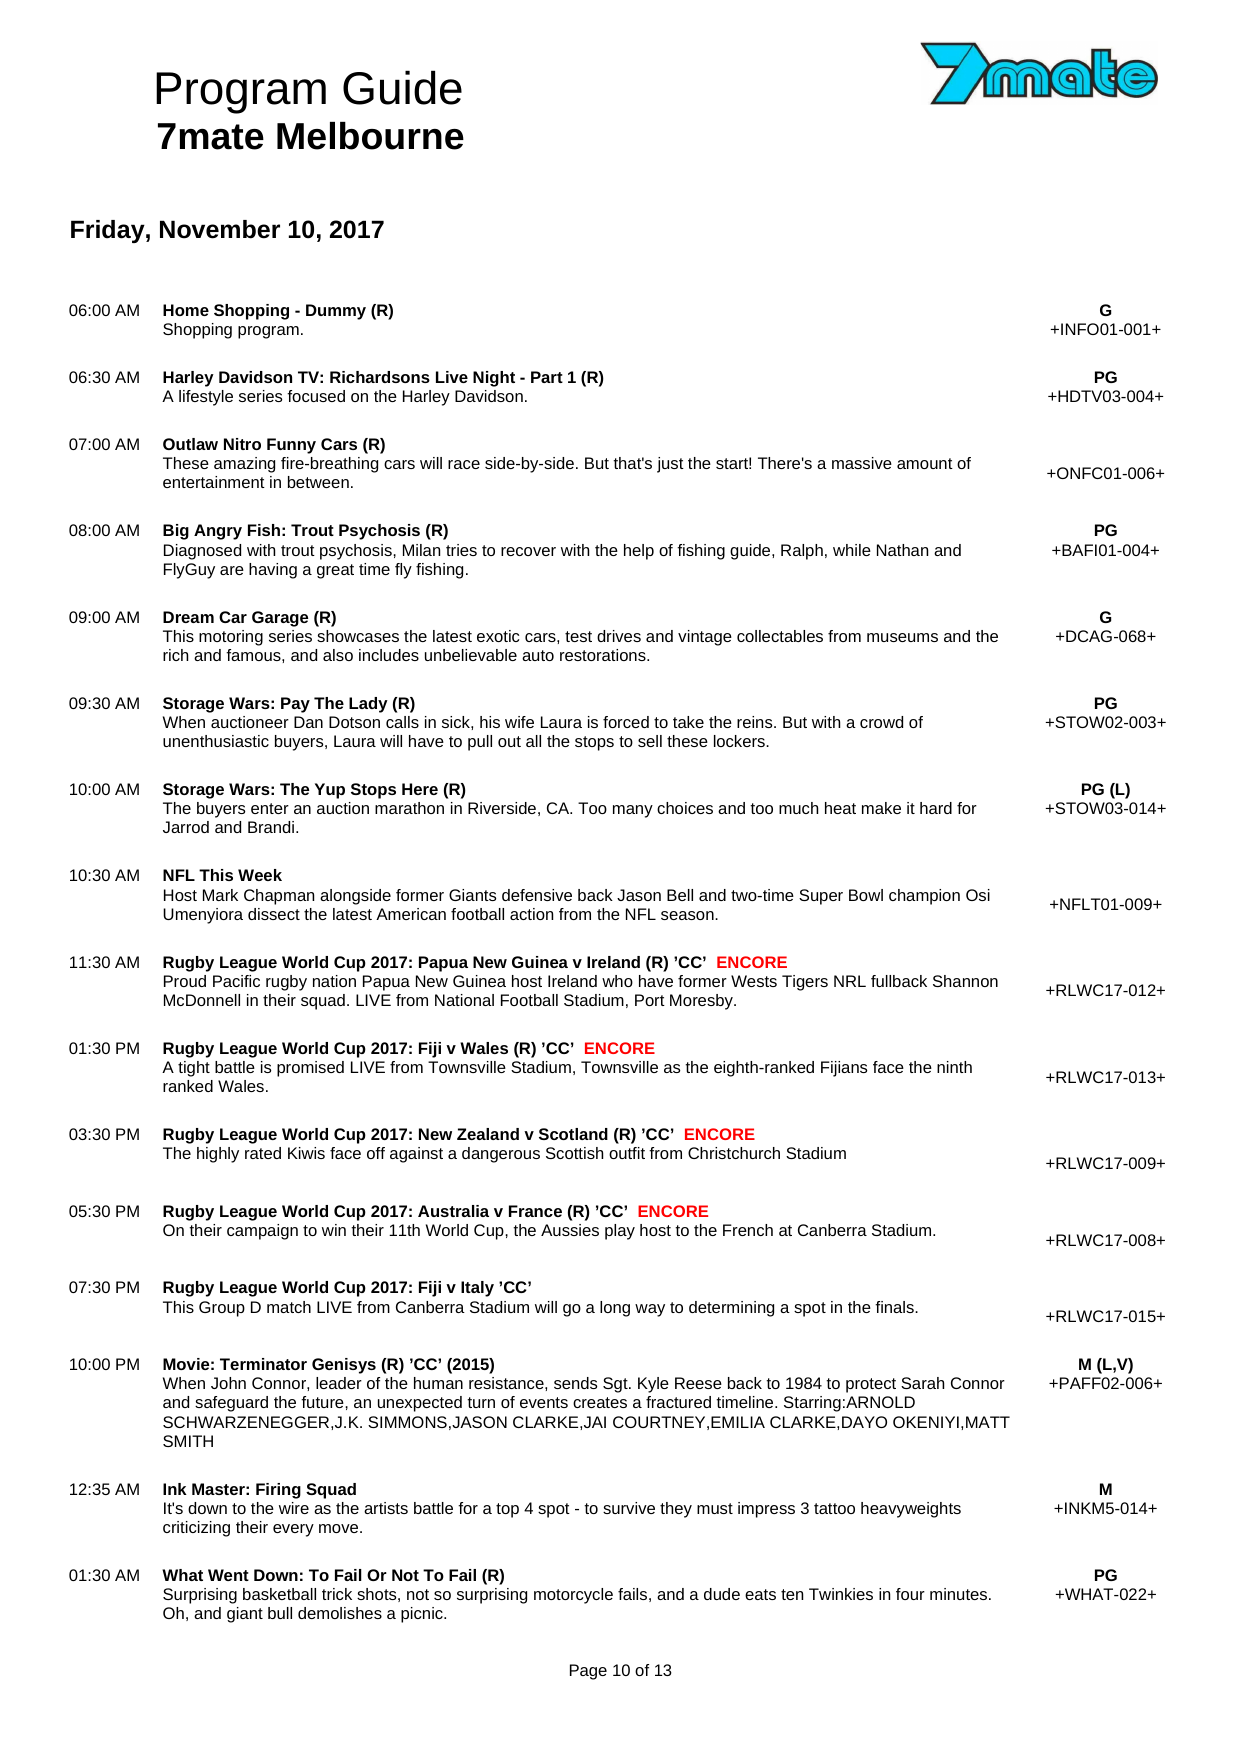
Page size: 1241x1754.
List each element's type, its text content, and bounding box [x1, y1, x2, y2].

table_header 08:00 AM [51, 521, 151, 579]
table_header Rugby League World Cup 2017: Fiji v Italy ’CC’ This Group D match LIVE from Canberra Stadium will go a long way to determining a spot in the finals. [151, 1278, 1022, 1326]
table_header 10:00 PM [51, 1355, 151, 1451]
table_header 01:30 AM [51, 1566, 151, 1623]
table_header Ink Master: Firing Squad It's down to the wire as the artists battle for a top 4 spot - to survive they must impress 3 tattoo heavyweights criticizing their every move. [151, 1480, 1022, 1537]
table_header +RLWC17-008+ [1022, 1202, 1189, 1249]
table_header 11:30 AM [51, 953, 151, 1010]
table_header +RLWC17-012+ [1022, 953, 1189, 1010]
table_header 05:30 PM [51, 1202, 151, 1249]
table_header PG (L) +STOW03-014+ [1022, 780, 1189, 837]
table_header PG +HDTV03-004+ [1022, 368, 1189, 406]
text Friday, November 10, 2017 [62, 214, 1178, 243]
table_header Storage Wars: Pay The Lady (R) When auctioneer Dan Dotson calls in sick, his wife Laura is forced to take the reins. But with a crowd of unenthusiastic buyers, Laura will have to pull out all the stops to sell these lockers. [151, 694, 1022, 751]
table_header G +INFO01-001+ [1022, 301, 1189, 339]
table_header PG +STOW02-003+ [1022, 694, 1189, 751]
table_header 03:30 PM [51, 1125, 151, 1173]
table_header 10:30 AM [51, 866, 151, 924]
table_header Rugby League World Cup 2017: Australia v France (R) ’CC’ ENCORE On their campaign to win their 11th World Cup, the Aussies play host to the French at Canberra Stadium. [151, 1202, 1022, 1249]
table_header Rugby League World Cup 2017: Fiji v Wales (R) ’CC’ ENCORE A tight battle is promised LIVE from Townsville Stadium, Townsville as the eighth-ranked Fijians face the ninth ranked Wales. [151, 1039, 1022, 1096]
table_header 10:00 AM [51, 780, 151, 837]
table_header Storage Wars: The Yup Stops Here (R) The buyers enter an auction marathon in Riverside, CA. Too many choices and too much heat make it hard for Jarrod and Brandi. [151, 780, 1022, 837]
table_header 07:00 AM [51, 435, 151, 492]
table_header Big Angry Fish: Trout Psychosis (R) Diagnosed with trout psychosis, Milan tries to recover with the help of fishing guide, Ralph, while Nathan and FlyGuy are having a great time fly fishing. [151, 521, 1022, 579]
table_header PG +WHAT-022+ [1022, 1566, 1189, 1623]
table_header M +INKM5-014+ [1022, 1480, 1189, 1537]
table_header +ONFC01-006+ [1022, 435, 1189, 492]
table_header G +DCAG-068+ [1022, 608, 1189, 665]
table_header 06:30 AM [51, 368, 151, 406]
table_header Outlaw Nitro Funny Cars (R) These amazing fire-breathing cars will race side-by-side. But that's just the start! There's a massive amount of entertainment in between. [151, 435, 1022, 492]
table_header Rugby League World Cup 2017: Papua New Guinea v Ireland (R) ’CC’ ENCORE Proud Pacific rugby nation Papua New Guinea host Ireland who have former Wests Tigers NRL fullback Shannon McDonnell in their squad. LIVE from National Football Stadium, Port Moresby. [151, 953, 1022, 1010]
table_header +RLWC17-009+ [1022, 1125, 1189, 1173]
table_header +RLWC17-015+ [1022, 1278, 1189, 1326]
table_header NFL This Week Host Mark Chapman alongside former Giants defensive back Jason Bell and two-time Super Bowl champion Osi Umenyiora dissect the latest American football action from the NFL season. [151, 866, 1022, 924]
table_header 12:35 AM [51, 1480, 151, 1537]
table_header Rugby League World Cup 2017: New Zealand v Scotland (R) ’CC’ ENCORE The highly rated Kiwis face off against a dangerous Scottish outfit from Christchurch Stadium [151, 1125, 1022, 1173]
table_header 09:00 AM [51, 608, 151, 665]
table_header 06:00 AM [51, 301, 151, 339]
table_header M (L,V) +PAFF02-006+ [1022, 1355, 1189, 1451]
table_header 01:30 PM [51, 1039, 151, 1096]
picture [920, 41, 1159, 105]
table_header What Went Down: To Fail Or Not To Fail (R) Surprising basketball trick shots, not so surprising motorcycle fails, and a dude eats ten Twinkies in four minutes. Oh, and giant bull demolishes a picnic. [151, 1566, 1022, 1623]
table_header PG +BAFI01-004+ [1022, 521, 1189, 579]
table_header Home Shopping - Dummy (R) Shopping program. [151, 301, 1022, 339]
table_header 07:30 PM [51, 1278, 151, 1326]
table_header Movie: Terminator Genisys (R) ’CC’ (2015) When John Connor, leader of the human resistance, sends Sgt. Kyle Reese back to 1984 to protect Sarah Connor and safeguard the future, an unexpected turn of events creates a fractured timeline. Starring:ARNOLD SCHWARZENEGGER,J.K. SIMMONS,JASON CLARKE,JAI COURTNEY,EMILIA CLARKE,DAYO OKENIYI,MATT SMITH [151, 1355, 1022, 1451]
table_header +NFLT01-009+ [1022, 866, 1189, 924]
table_header +RLWC17-013+ [1022, 1039, 1189, 1096]
table_header Harley Davidson TV: Richardsons Live Night - Part 1 (R) A lifestyle series focused on the Harley Davidson. [151, 368, 1022, 406]
table_header Dream Car Garage (R) This motoring series showcases the latest exotic cars, test drives and vintage collectables from museums and the rich and famous, and also includes unbelievable auto restorations. [151, 608, 1022, 665]
table_header 09:30 AM [51, 694, 151, 751]
